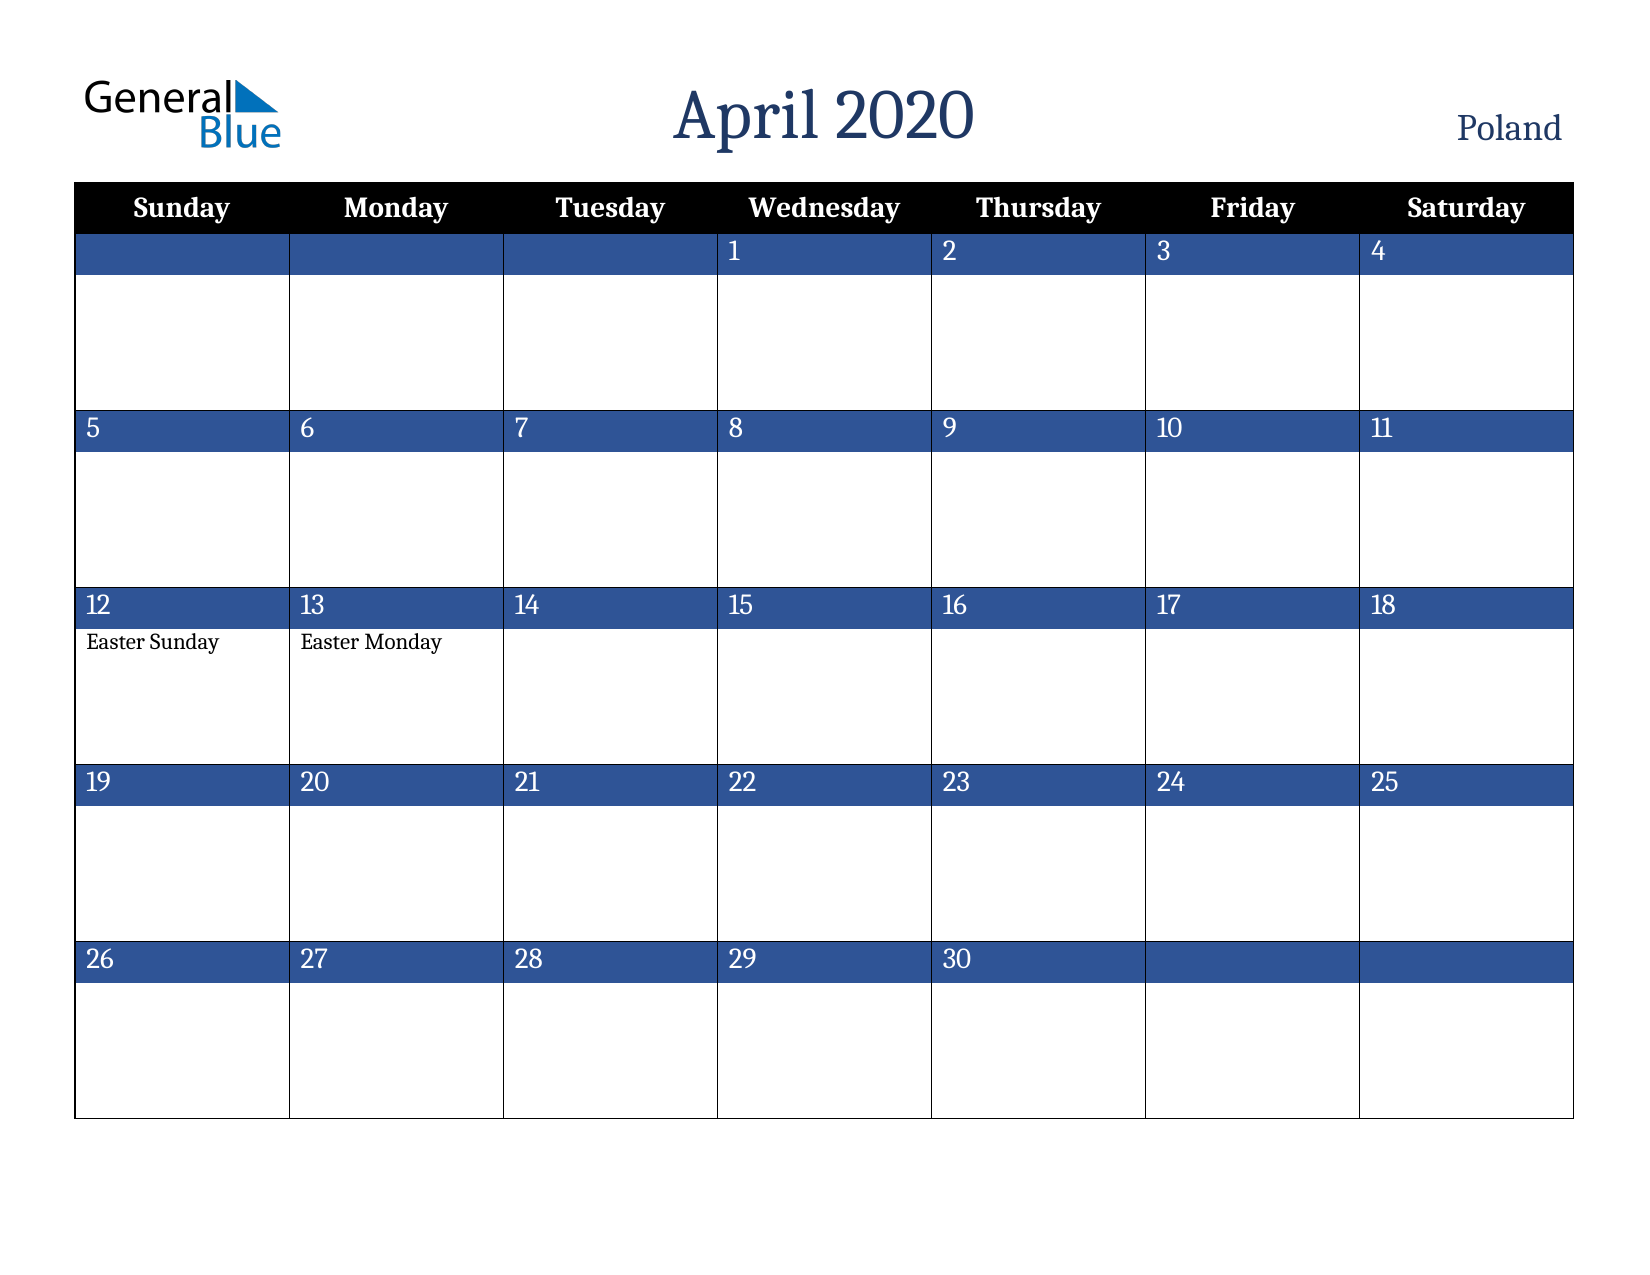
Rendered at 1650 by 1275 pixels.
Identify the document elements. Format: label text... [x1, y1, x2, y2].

table_cell 25 [1360, 765, 1573, 806]
table_cell [1360, 983, 1573, 1118]
table_cell [1146, 275, 1359, 410]
table_cell 8 [718, 411, 931, 452]
table_cell 5 [76, 411, 289, 452]
table_cell Wednesday [718, 183, 931, 233]
table_cell 2 [932, 234, 1145, 275]
table_cell Friday [1146, 183, 1359, 233]
table_cell [932, 275, 1145, 410]
table_cell [1146, 452, 1359, 587]
table_cell [932, 806, 1145, 941]
table_cell 18 [1360, 588, 1573, 629]
table_cell [504, 983, 717, 1118]
table_cell 13 [290, 588, 503, 629]
table_cell [504, 275, 717, 410]
table_cell [76, 234, 289, 275]
table_header [75, 75, 503, 182]
table_cell 4 [1360, 234, 1573, 275]
table_cell 6 [290, 411, 503, 452]
table_cell 26 [76, 942, 289, 983]
table_cell [76, 806, 289, 941]
table_cell [504, 629, 717, 764]
table_cell 9 [932, 411, 1145, 452]
table_cell [290, 806, 503, 941]
table_cell [290, 452, 503, 587]
picture [85, 80, 281, 148]
table_cell [290, 275, 503, 410]
table_cell Saturday [1360, 183, 1573, 233]
table_cell 19 [76, 765, 289, 806]
table_cell 3 [1146, 234, 1359, 275]
table_cell 16 [932, 588, 1145, 629]
table_cell [718, 806, 931, 941]
table_cell Thursday [932, 183, 1145, 233]
table_cell [504, 806, 717, 941]
table_cell [1146, 806, 1359, 941]
table_cell 24 [1146, 765, 1359, 806]
table_cell Tuesday [504, 183, 717, 233]
table_cell 1 [718, 234, 931, 275]
table_cell 23 [932, 765, 1145, 806]
table_cell 22 [718, 765, 931, 806]
table_cell [718, 629, 931, 764]
table_cell [718, 452, 931, 587]
table_cell Sunday [76, 183, 289, 233]
table_cell 28 [504, 942, 717, 983]
table_cell 20 [290, 765, 503, 806]
table_cell 21 [504, 765, 717, 806]
table_cell 7 [504, 411, 717, 452]
table_cell 12 [76, 588, 289, 629]
table_cell 30 [932, 942, 1145, 983]
table_cell [76, 275, 289, 410]
table_header April 2020 [503, 75, 1146, 182]
table_cell [504, 452, 717, 587]
table_cell [718, 275, 931, 410]
table_cell [932, 629, 1145, 764]
table_cell 27 [290, 942, 503, 983]
table_cell [76, 983, 289, 1118]
table_cell [290, 983, 503, 1118]
table_cell 17 [1146, 588, 1359, 629]
table_cell Easter Monday [290, 629, 503, 764]
table_cell Monday [290, 183, 503, 233]
table_cell [1360, 942, 1573, 983]
table_cell 14 [504, 588, 717, 629]
table_cell Easter Sunday [76, 629, 289, 764]
table_cell [1146, 983, 1359, 1118]
table_cell [1360, 275, 1573, 410]
table_cell [76, 452, 289, 587]
table_cell 29 [718, 942, 931, 983]
table_cell [932, 452, 1145, 587]
table_cell [1360, 806, 1573, 941]
table_header Poland [1146, 75, 1574, 182]
table_cell [1360, 629, 1573, 764]
table_cell [1146, 629, 1359, 764]
table_cell [1360, 452, 1573, 587]
table_cell [290, 234, 503, 275]
table_cell [718, 983, 931, 1118]
table_cell 10 [1146, 411, 1359, 452]
table_cell [504, 234, 717, 275]
table_cell 15 [718, 588, 931, 629]
table_cell [1146, 942, 1359, 983]
table_cell 11 [1360, 411, 1573, 452]
table_cell [932, 983, 1145, 1118]
